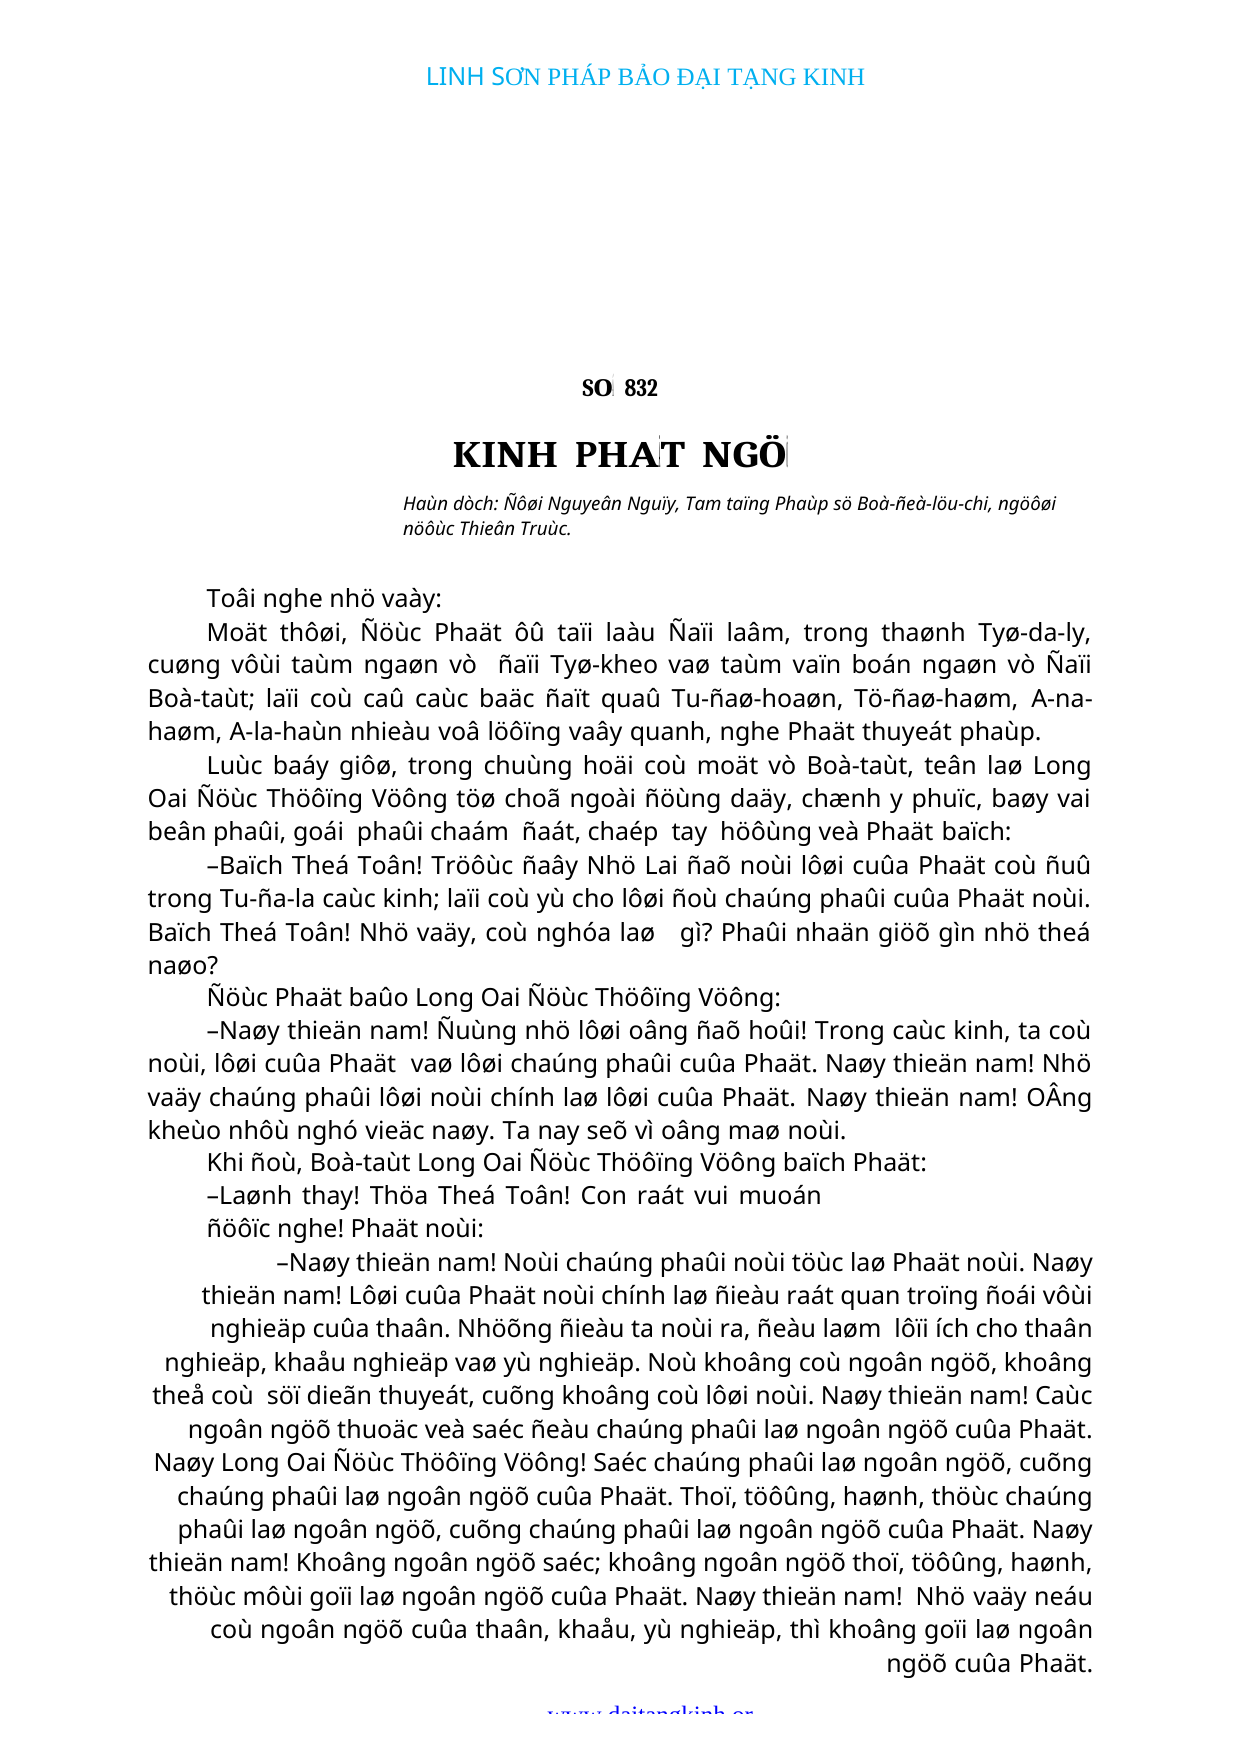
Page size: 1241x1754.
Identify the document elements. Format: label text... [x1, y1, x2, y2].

text Moät thôøi, Ñöùc Phaät ôû taïi laàu Ñaïi laâm, trong thaønh Tyø-da-ly, cuøng vôùi taùm ngaøn vò ñaïi Tyø-kheo vaø taùm vaïn boán ngaøn vò Ñaïi Boà-taùt; laïi coù caû caùc baäc ñaït quaû Tu-ñaø-hoaøn, Tö-ñaø-haøm, A-na-haøm, A-la-haùn nhieàu voâ löôïng vaây quanh, nghe Phaät thuyeát phaùp. [147, 614, 1093, 748]
text –Laønh thay! Thöa Theá Toân! Con raát vui muoán ñöôïc nghe! Phaät noùi: [206, 1178, 823, 1245]
text –Naøy thieän nam! Noùi chaúng phaûi noùi töùc laø Phaät noùi. Naøy thieän nam! Lôøi cuûa Phaät noùi chính laø ñieàu raát quan troïng ñoái vôùi nghieäp cuûa thaân. Nhöõng ñieàu ta noùi ra, ñeàu laøm lôïi ích cho thaân nghieäp, khaåu nghieäp vaø yù nghieäp. Noù khoâng coù ngoân ngöõ, khoâng theå coù söï dieãn thuyeát, cuõng khoâng coù lôøi noùi. Naøy thieän nam! Caùc ngoân ngöõ thuoäc veà saéc ñeàu chaúng phaûi laø ngoân ngöõ cuûa Phaät. Naøy Long Oai Ñöùc Thöôïng Vöông! Saéc chaúng phaûi laø ngoân ngöõ, cuõng chaúng phaûi laø ngoân ngöõ cuûa Phaät. Thoï, töôûng, haønh, thöùc chaúng phaûi laø ngoân ngöõ, cuõng chaúng phaûi laø ngoân ngöõ cuûa Phaät. Naøy thieän nam! Khoâng ngoân ngöõ saéc; khoâng ngoân ngöõ thoï, töôûng, haønh, thöùc môùi goïi laø ngoân ngöõ cuûa Phaät. Naøy thieän nam! Nhö vaäy neáu coù ngoân ngöõ cuûa thaân, khaåu, yù nghieäp, thì khoâng goïi laø ngoân ngöõ cuûa Phaät. [147, 1245, 1093, 1679]
text Khi ñoù, Boà-taùt Long Oai Ñöùc Thöôïng Vöông baïch Phaät: [206, 1147, 1105, 1178]
text Toâi nghe nhö vaày: [206, 582, 1105, 614]
text Luùc baáy giôø, trong chuùng hoäi coù moät vò Boà-taùt, teân laø Long Oai Ñöùc Thöôïng Vöông töø choã ngoài ñöùng daäy, chænh y phuïc, baøy vai beân phaûi, goái phaûi chaám ñaát, chaép tay höôùng veà Phaät baïch: [147, 748, 1093, 848]
title KINH PHAÄT NGÖÕ [448, 434, 792, 477]
text SOÁ 832 [577, 374, 662, 402]
text Ñöùc Phaät baûo Long Oai Ñöùc Thöôïng Vöông: [206, 982, 1105, 1013]
text Haùn dòch: Ñôøi Nguyeân Nguïy, Tam taïng Phaùp sö Boà-ñeà-löu-chi, ngöôøi nöôùc Thieân Truùc. [403, 490, 1105, 541]
text –Baïch Theá Toân! Tröôùc ñaây Nhö Lai ñaõ noùi lôøi cuûa Phaät coù ñuû trong Tu-ña-la caùc kinh; laïi coù yù cho lôøi ñoù chaúng phaûi cuûa Phaät noùi. Baïch Theá Toân! Nhö vaäy, coù nghóa laø gì? Phaûi nhaän giöõ gìn nhö theá naøo? [147, 848, 1093, 982]
text –Naøy thieän nam! Ñuùng nhö lôøi oâng ñaõ hoûi! Trong caùc kinh, ta coù noùi, lôøi cuûa Phaät vaø lôøi chaúng phaûi cuûa Phaät. Naøy thieän nam! Nhö vaäy chaúng phaûi lôøi noùi chính laø lôøi cuûa Phaät. Naøy thieän nam! OÂng kheùo nhôù nghó vieäc naøy. Ta nay seõ vì oâng maø noùi. [147, 1013, 1093, 1147]
